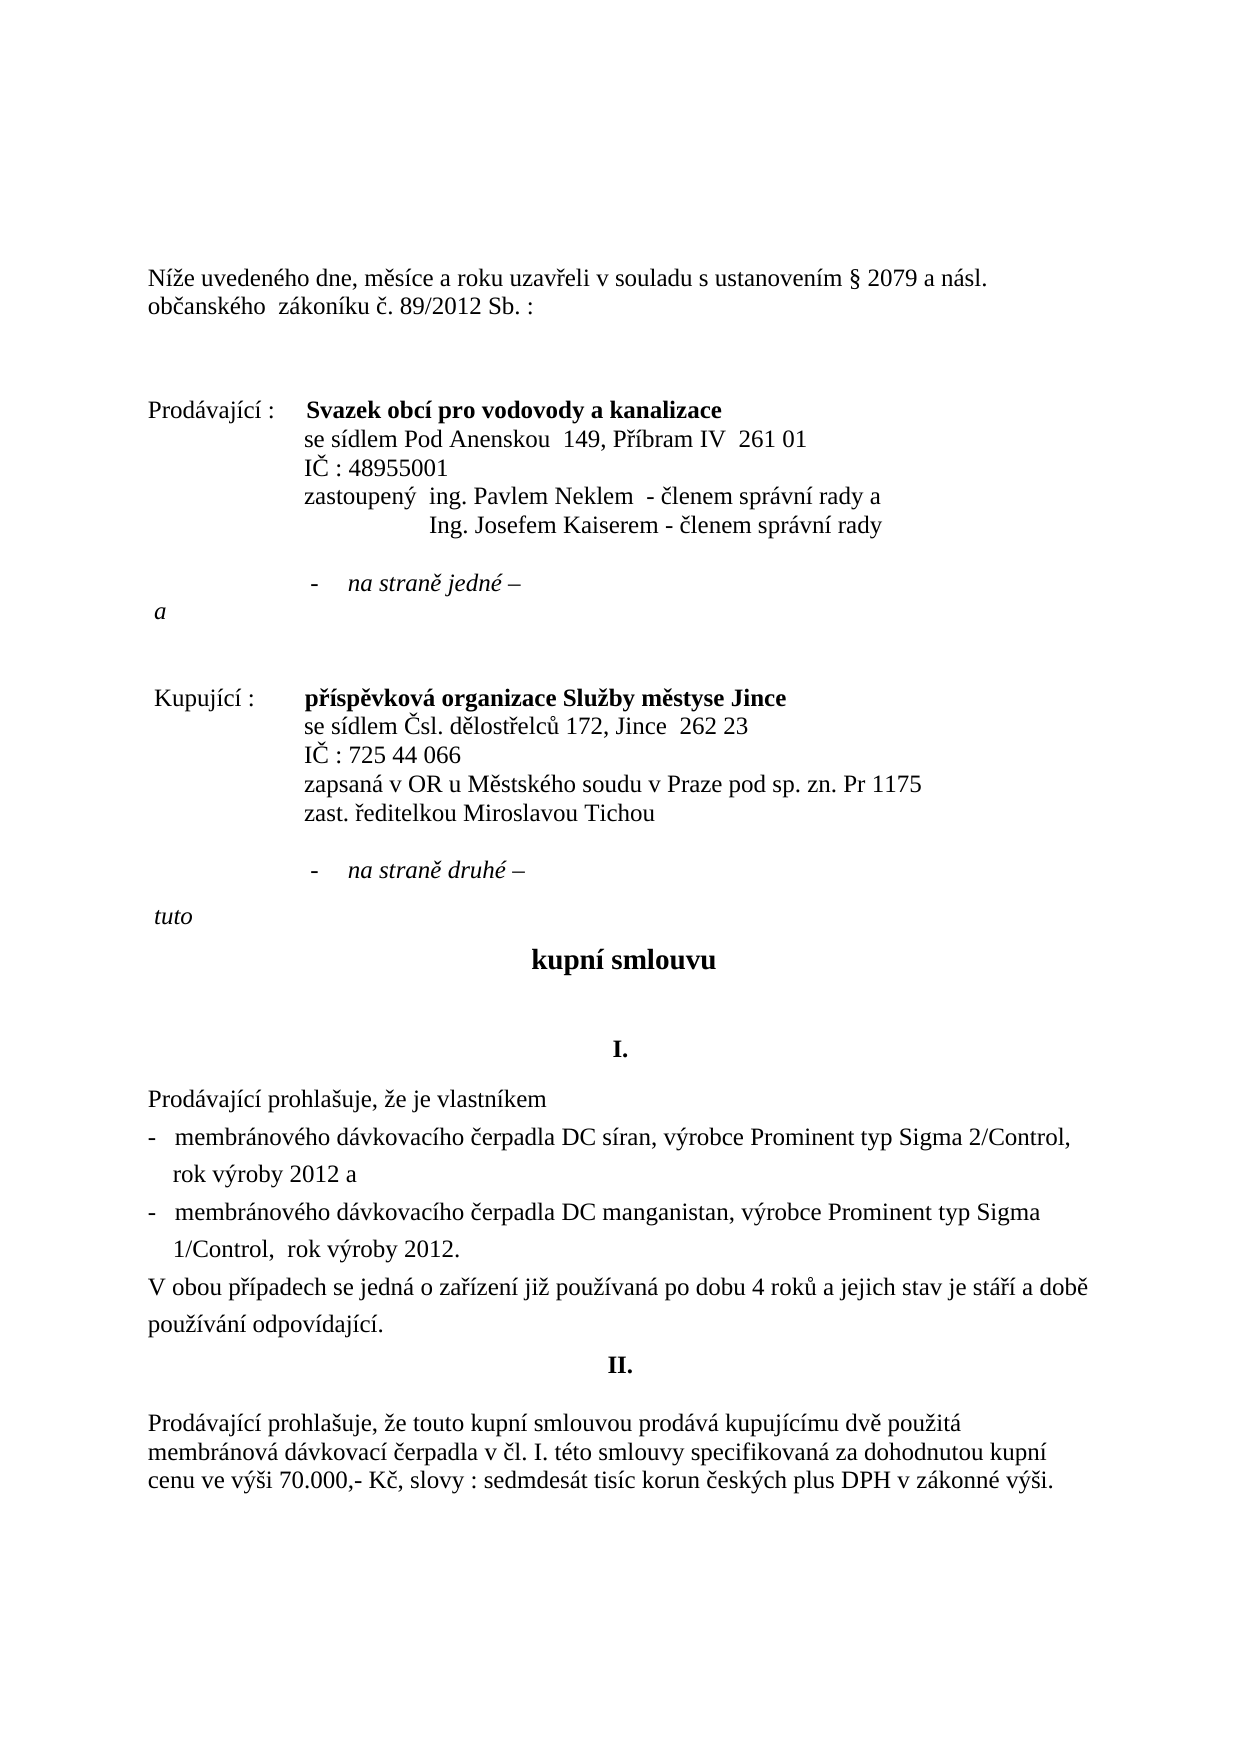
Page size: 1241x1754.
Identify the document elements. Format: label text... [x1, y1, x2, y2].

text zastoupený ing. Pavlem Neklem - členem správní rady a [148, 481, 1093, 510]
text zapsaná v OR u Městského soudu v Praze pod sp. zn. Pr 1175 [148, 769, 1093, 798]
text - membránového dávkovacího čerpadla DC síran, výrobce Prominent typ Sigma 2/Control, [148, 1113, 1093, 1151]
list na straně jedné – [310, 568, 1093, 596]
text I. [148, 1034, 1093, 1063]
text Ing. Josefem Kaiserem - členem správní rady [148, 510, 1093, 539]
text Prodávající prohlašuje, že je vlastníkem [148, 1076, 1093, 1113]
text II. [148, 1351, 1093, 1379]
text se sídlem Čsl. dělostřelců 172, Jince 262 23 [148, 711, 1093, 740]
list na straně druhé – [310, 855, 1093, 884]
text se sídlem Pod Anenskou 149, Příbram IV 261 01 [148, 424, 1093, 453]
text kupní smlouvu [148, 942, 1093, 976]
text zast. ředitelkou Miroslavou Tichou [148, 798, 1093, 826]
text 1/Control, rok výroby 2012. [148, 1226, 1093, 1263]
text V obou případech se jedná o zařízení již používaná po dobu 4 roků a jejich stav je stáří a době používání odpovídající. [148, 1263, 1093, 1338]
text tuto [148, 896, 1093, 930]
text - membránového dávkovacího čerpadla DC manganistan, výrobce Prominent typ Sigma [148, 1188, 1093, 1226]
text IČ : 725 44 066 [148, 740, 1093, 769]
text rok výroby 2012 a [148, 1151, 1093, 1188]
text Kupující : příspěvková organizace Služby městyse Jince [148, 683, 1093, 711]
text IČ : 48955001 [148, 453, 1093, 481]
text Prodávající : Svazek obcí pro vodovody a kanalizace [148, 395, 1093, 424]
text Prodávající prohlašuje, že touto kupní smlouvou prodává kupujícímu dvě použitá membránová dávkovací čerpadla v čl. I. této smlouvy specifikovaná za dohodnutou kupní cenu ve výši 70.000,- Kč, slovy : sedmdesát tisíc korun českých plus DPH v zákonné výši. [148, 1408, 1093, 1494]
text a [148, 596, 1093, 625]
text Níže uvedeného dne, měsíce a roku uzavřeli v souladu s ustanovením § 2079 a násl. občanského zákoníku č. 89/2012 Sb. : [148, 263, 1093, 320]
